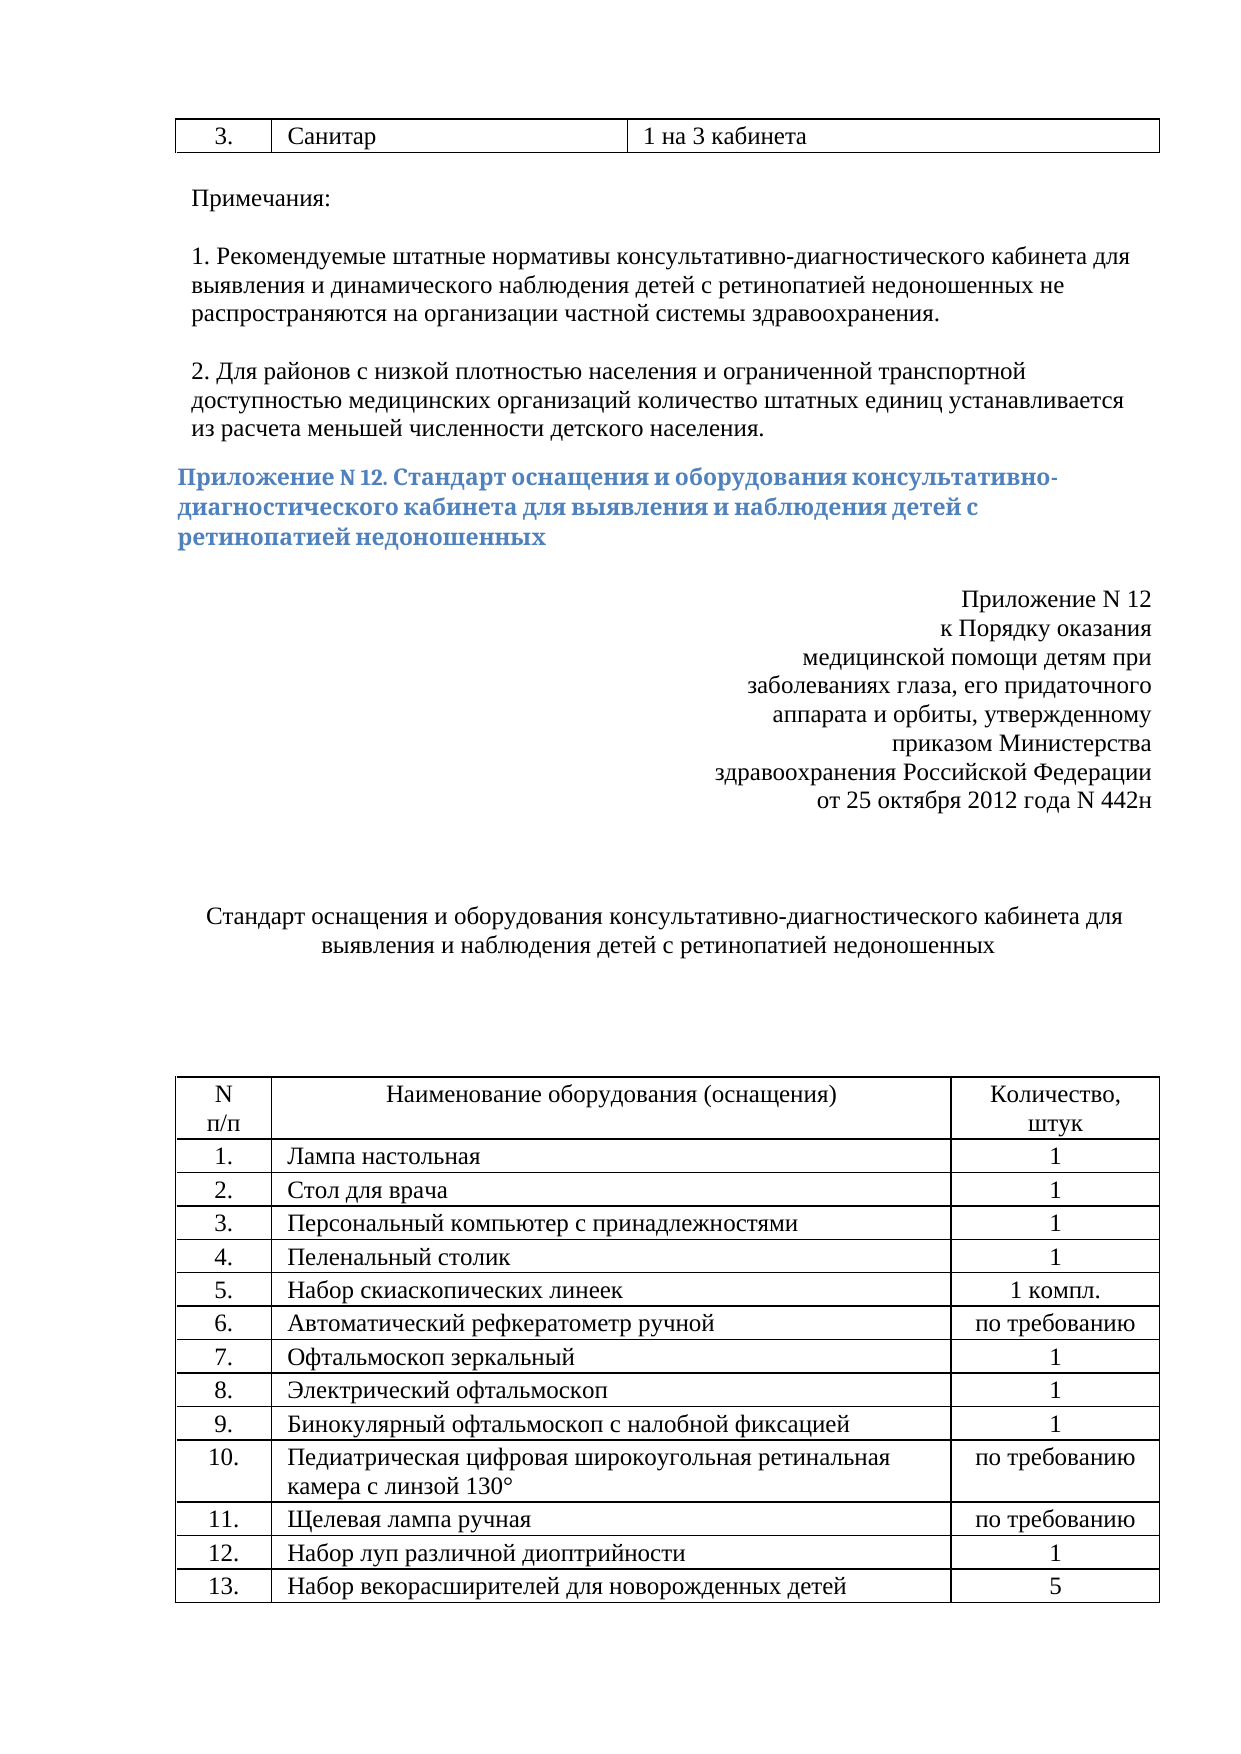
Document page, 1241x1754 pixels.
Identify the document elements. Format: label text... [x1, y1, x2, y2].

table_cell 7. [176, 1340, 271, 1372]
table_cell Санитар [272, 120, 627, 152]
table_cell 5 [952, 1570, 1159, 1602]
table_cell 1 [952, 1240, 1159, 1272]
table_cell 2. [176, 1173, 271, 1205]
table_cell Набор векорасширителей для новорожденных детей [272, 1570, 950, 1602]
table_cell 8. [176, 1373, 271, 1406]
text Приложение N 12 к Порядку оказания медицинской помощи детям при заболеваниях глаза, его придаточного аппарата и орбиты, утвержденному приказом Министерства здравоохранения Российской Федерации от 25 октября 2012 года N 442н [177, 584, 1152, 814]
table_cell 1 компл. [952, 1273, 1159, 1305]
table_cell Электрический офтальмоскоп [272, 1374, 950, 1406]
table_cell 1 [952, 1340, 1159, 1372]
table_cell 3. [176, 1206, 271, 1238]
subtitle Приложение N 12. Стандарт оснащения и оборудования консультативно-диагностического кабинета для выявления и наблюдения детей с ретинопатией недоношенных [177, 464, 1152, 551]
table_cell Стол для врача [272, 1173, 950, 1205]
table_cell 9. [176, 1407, 271, 1439]
table_cell 1. [176, 1139, 271, 1172]
table_cell Бинокулярный офтальмоскоп с налобной фиксацией [272, 1407, 950, 1439]
table_cell 10. [176, 1440, 271, 1501]
table_cell Офтальмоскоп зеркальный [272, 1340, 950, 1372]
table_cell по требованию [952, 1503, 1159, 1535]
table_cell 12. [176, 1536, 271, 1568]
table_cell Щелевая лампа ручная [272, 1503, 950, 1535]
table_cell Примечания: 1. Рекомендуемые штатные нормативы консультативно-диагностического кабинета для выявления и динамического наблюдения детей с ретинопатией недоношенных не распространяются на организации частной системы здравоохранения. 2. Для районов с низкой плотностью населения и ограниченной транспортной доступностью медицинских организаций количество штатных единиц устанавливается из расчета меньшей численности детского населения. [176, 153, 1159, 444]
table_cell по требованию [952, 1307, 1159, 1339]
table_cell Пеленальный столик [272, 1240, 950, 1272]
table_cell 1 [952, 1173, 1159, 1205]
table_cell Педиатрическая цифровая широкоугольная ретинальная камера с линзой 130° [272, 1441, 950, 1501]
table_cell Набор скиаскопических линеек [272, 1273, 950, 1305]
table_cell 5. [176, 1273, 271, 1305]
table_cell 1 [952, 1140, 1159, 1172]
table_cell 3. [176, 120, 271, 152]
table_cell 6. [176, 1306, 271, 1339]
table_cell 1 на 3 кабинета [628, 120, 1159, 152]
table_cell 1 [952, 1536, 1159, 1568]
table_cell 4. [176, 1240, 271, 1272]
table_cell по требованию [952, 1441, 1159, 1501]
table_cell Лампа настольная [272, 1140, 950, 1172]
table_cell N п/п [176, 1077, 271, 1138]
table_cell Наименование оборудования (оснащения) [272, 1078, 950, 1138]
table_cell Количество, штук [952, 1078, 1159, 1138]
table_cell Набор луп различной диоптрийности [272, 1536, 950, 1568]
table_cell 1 [952, 1407, 1159, 1439]
table_cell Автоматический рефкератометр ручной [272, 1307, 950, 1339]
table_cell Персональный компьютер с принадлежностями [272, 1207, 950, 1238]
table_cell 11. [176, 1502, 271, 1535]
table_cell 1 [952, 1207, 1159, 1238]
text Стандарт оснащения и оборудования консультативно-диагностического кабинета для выявления и наблюдения детей с ретинопатией недоношенных [177, 843, 1152, 958]
table_cell 1 [952, 1374, 1159, 1406]
table_cell 13. [176, 1569, 271, 1602]
